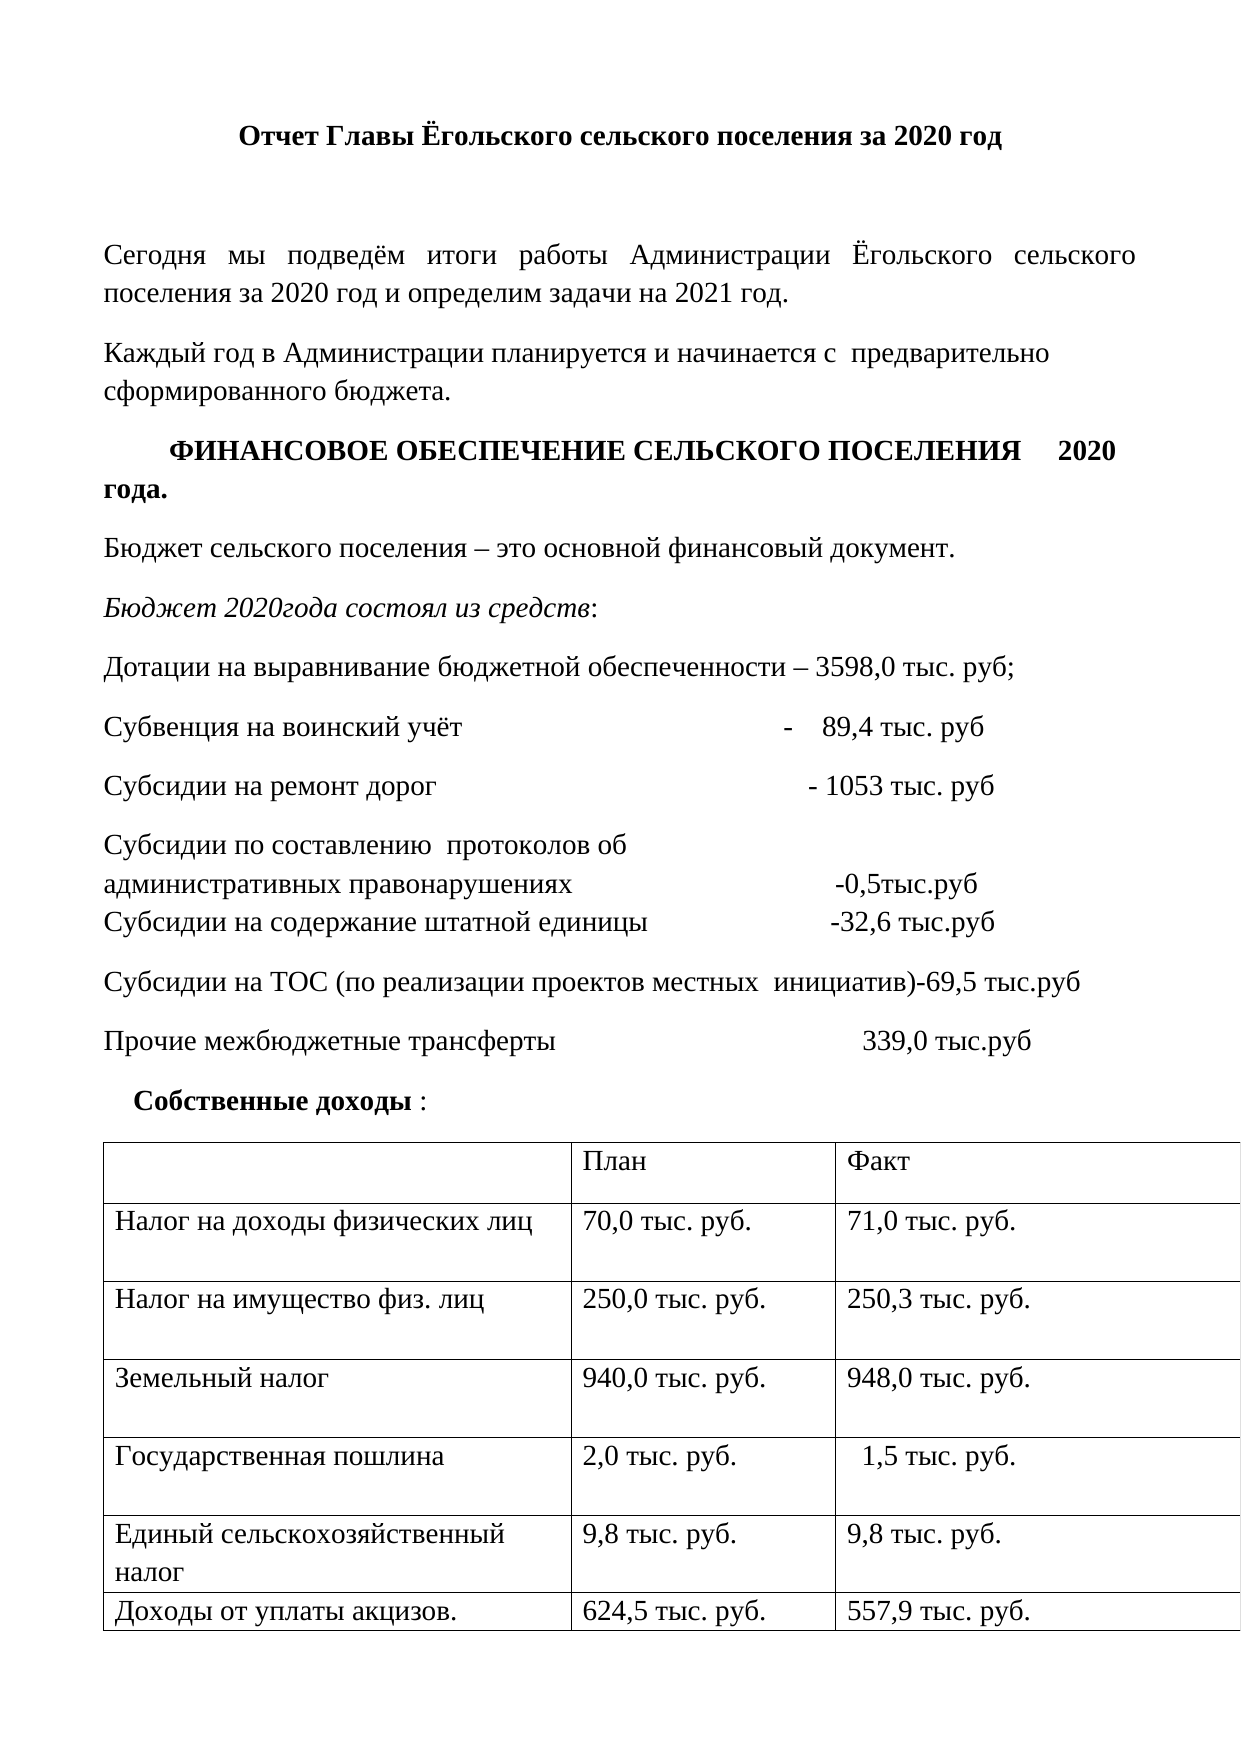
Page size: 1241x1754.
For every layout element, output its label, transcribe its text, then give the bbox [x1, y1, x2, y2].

table_cell Земельный налог [104, 1360, 571, 1437]
table_cell Единый сельскохозяйственный налог [104, 1516, 571, 1592]
table_header Факт [836, 1143, 1240, 1202]
table_cell 9,8 тыс. руб. [836, 1516, 1240, 1592]
table_cell Налог на доходы физических лиц [104, 1204, 571, 1281]
text Сегодня мы подведём итоги работы Администрации Ёгольского сельского поселения за 2020 год и определим задачи на 2021 год. [103, 237, 1137, 309]
text Бюджет сельского поселения – это основной финансовый документ. [103, 531, 1137, 564]
text Бюджет 2020года состоял из средств: [103, 590, 1137, 623]
text административных правонарушениях -0,5тыс.руб [103, 866, 1137, 899]
table_cell 624,5 тыс. руб. [572, 1593, 835, 1630]
text Субвенция на воинский учёт - 89,4 тыс. руб [103, 709, 1137, 742]
text ФИНАНСОВОЕ ОБЕСПЕЧЕНИЕ СЕЛЬСКОГО ПОСЕЛЕНИЯ 2020 года. [103, 433, 1137, 505]
text Дотации на выравнивание бюджетной обеспеченности – 3598,0 тыс. руб; [103, 649, 1137, 683]
table_cell 250,3 тыс. руб. [836, 1282, 1240, 1359]
table_cell 2,0 тыс. руб. [572, 1438, 835, 1515]
table_cell 940,0 тыс. руб. [572, 1360, 835, 1437]
table_cell 557,9 тыс. руб. [836, 1593, 1240, 1630]
table_header План [572, 1143, 835, 1202]
table_cell 9,8 тыс. руб. [572, 1516, 835, 1592]
text Субсидии на ремонт дорог - 1053 тыс. руб [103, 768, 1137, 802]
table_cell 250,0 тыс. руб. [572, 1282, 835, 1359]
table_cell 948,0 тыс. руб. [836, 1360, 1240, 1437]
table_cell Государственная пошлина [104, 1438, 571, 1515]
table_cell 1,5 тыс. руб. [836, 1438, 1240, 1515]
text Субсидии на ТОС (по реализации проектов местных инициатив)-69,5 тыс.руб [103, 964, 1137, 997]
text Каждый год в Администрации планируется и начинается с предварительно сформированного бюджета. [103, 335, 1137, 407]
text Собственные доходы : [133, 1083, 1137, 1116]
text Субсидии на содержание штатной единицы -32,6 тыс.руб [103, 904, 1137, 938]
table_cell 70,0 тыс. руб. [572, 1204, 835, 1281]
table_header [104, 1143, 571, 1202]
text Отчет Главы Ёгольского сельского поселения за 2020 год [103, 118, 1137, 152]
text Субсидии по составлению протоколов об [103, 827, 1137, 861]
table_cell 71,0 тыс. руб. [836, 1204, 1240, 1281]
table_cell Налог на имущество физ. лиц [104, 1282, 571, 1359]
table_cell Доходы от уплаты акцизов. [104, 1593, 571, 1630]
text Прочие межбюджетные трансферты 339,0 тыс.руб [103, 1023, 1137, 1057]
